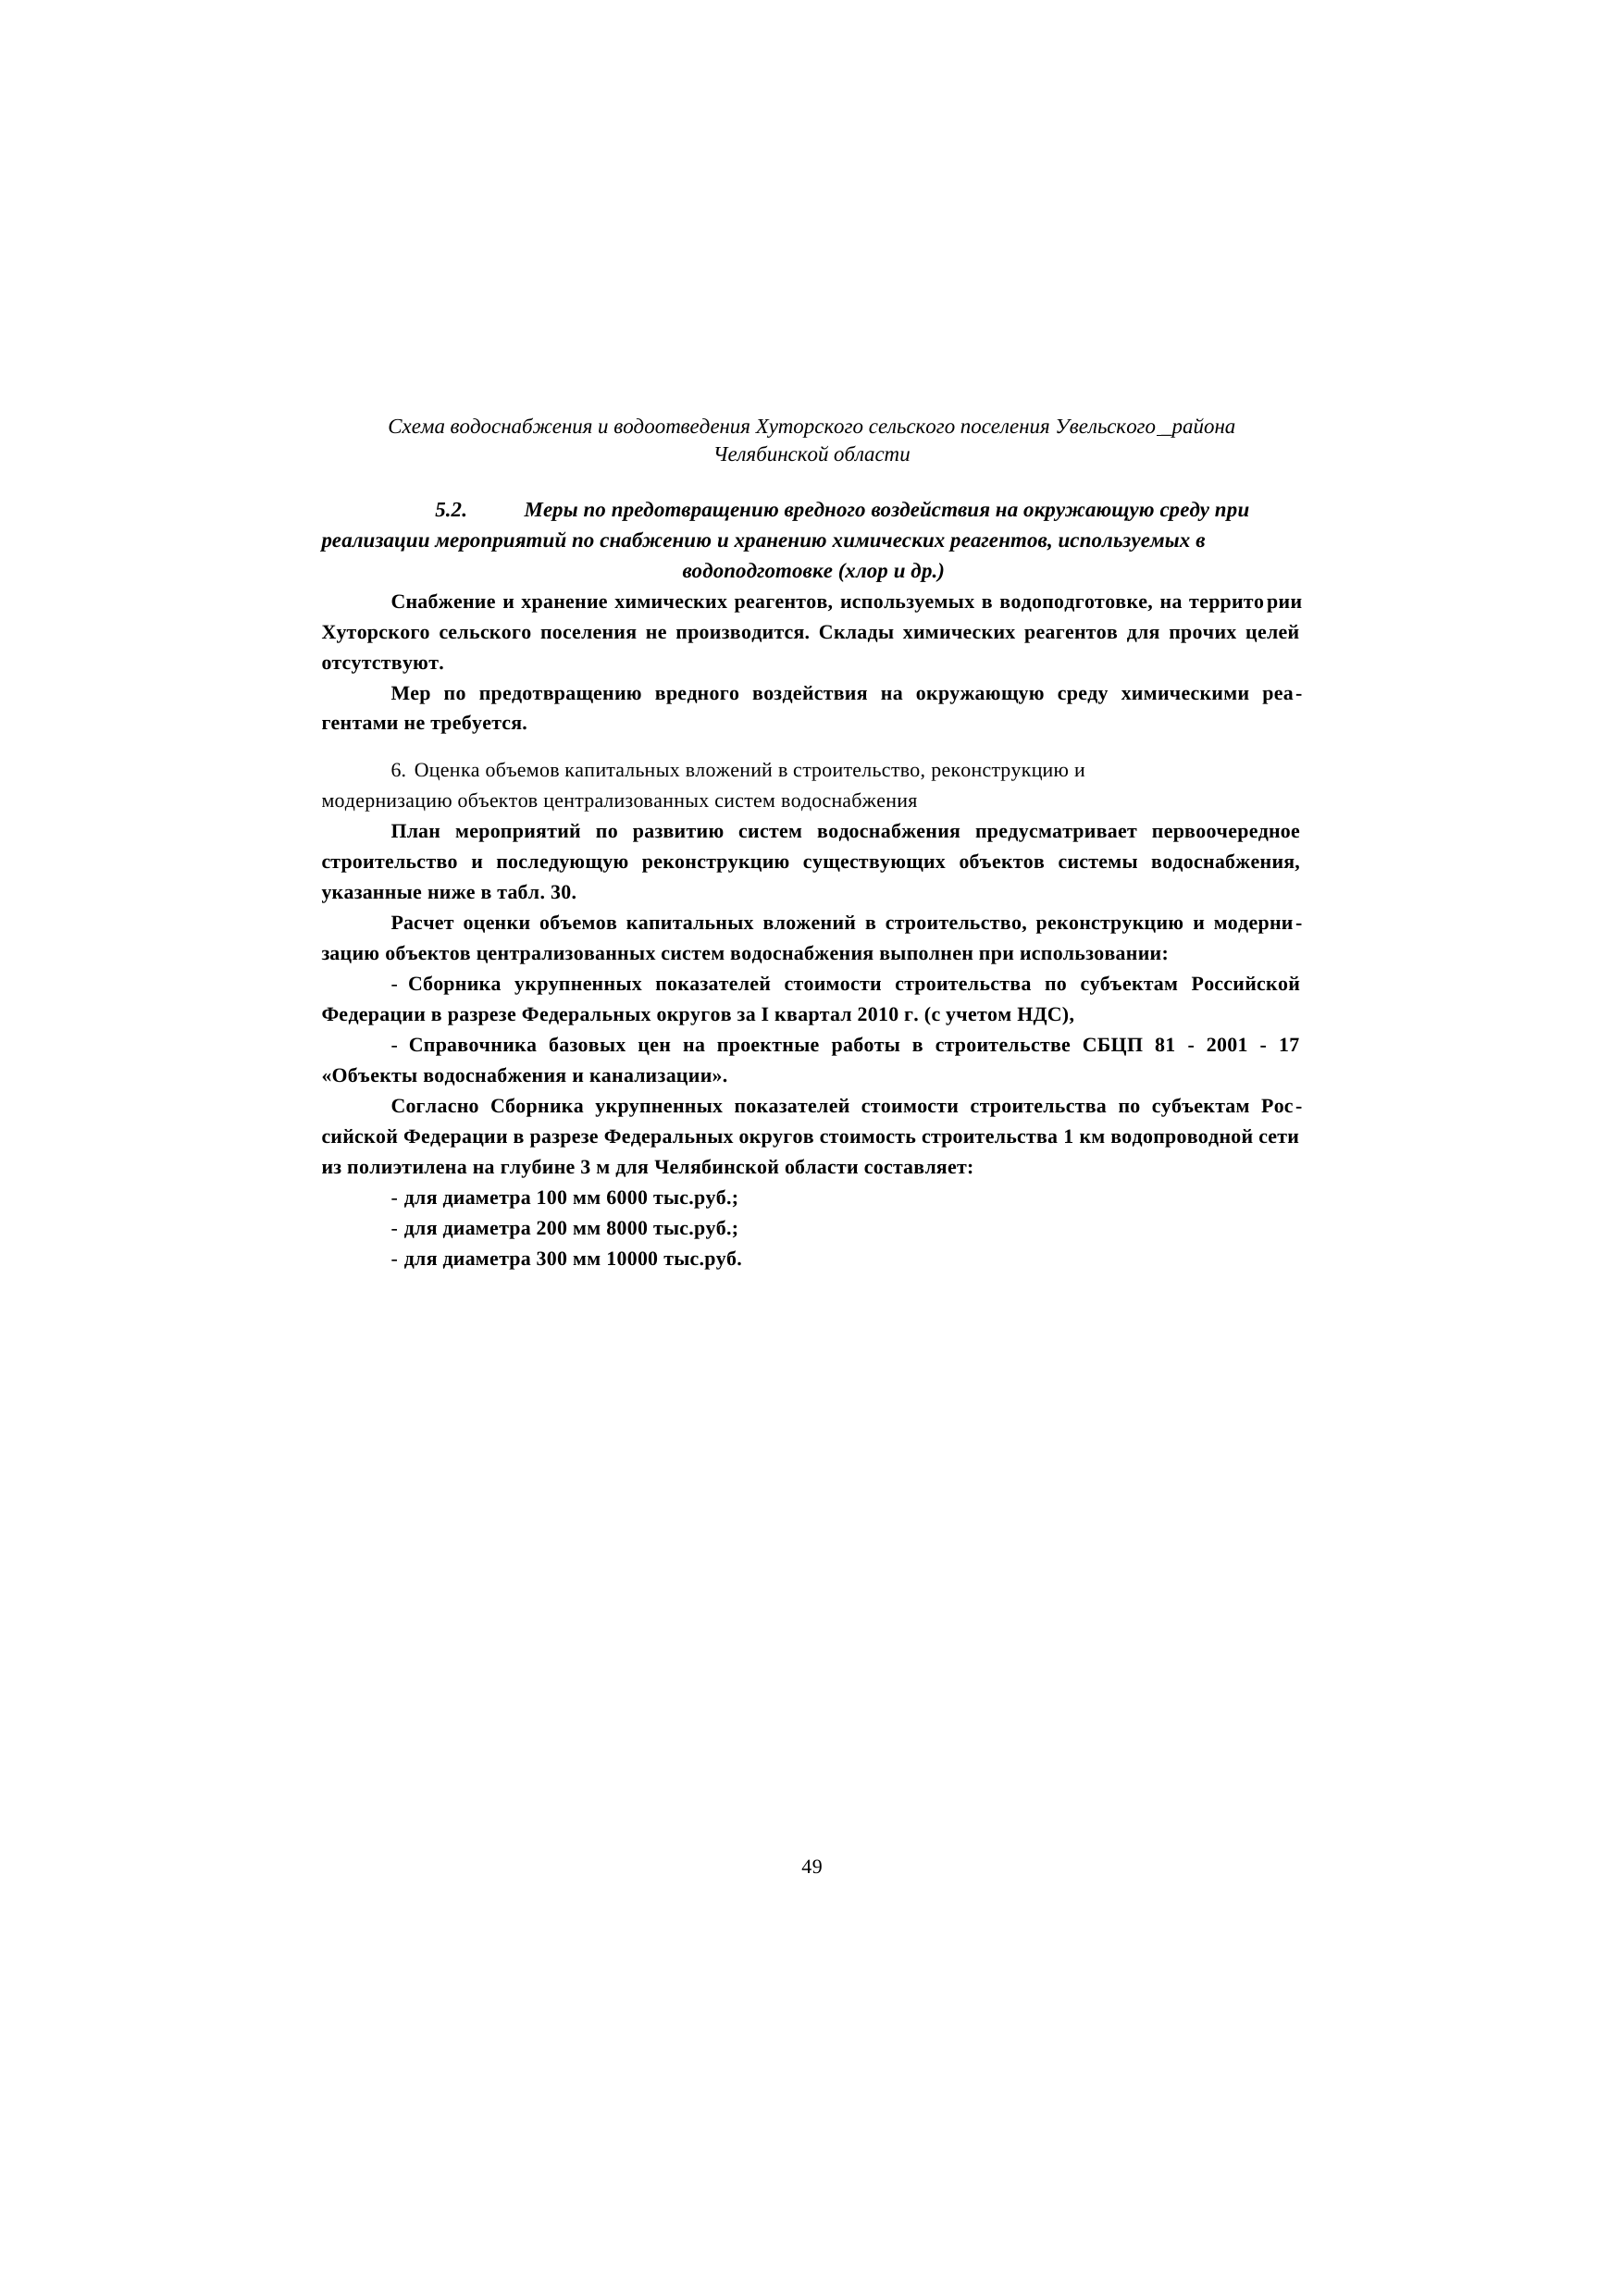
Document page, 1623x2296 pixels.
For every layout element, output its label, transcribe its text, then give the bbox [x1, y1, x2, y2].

text 49 [801, 1857, 823, 1877]
text водоподготовке (хлор и др.) [323, 553, 1304, 584]
text Мер по предотвращению вредного воздействия на окружающую среду химическими реагентами не требуется. [321, 676, 1302, 736]
list Сборника укрупненных показателей стоимости строительства по субъектам Российской Федерации в разрезе Федеральных округов за I квартал 2010 г. (с учетом НДС), [321, 966, 1302, 1027]
list для диаметра 100 мм 6000 тыс.руб.; [321, 1180, 1304, 1210]
list Справочника базовых цен на проектные работы в строительстве СБЦП 81 - 2001 - 17 «Объекты водоснабжения и канализации». [321, 1027, 1302, 1088]
text Схема водоснабжения и водоотведения Хуторского сельского поселения Увельского _района [317, 416, 1307, 438]
list Меры по предотвращению вредного воздействия на окружающую среду при реализации мероприятий по снабжению и хранению химических реагентов, используемых в [321, 492, 1302, 553]
list для диаметра 200 мм 8000 тыс.руб.; [321, 1210, 1304, 1241]
list Оценка объемов капитальных вложений в строительство, реконструкцию и модернизацию объектов централизованных систем водоснабжения [321, 753, 1208, 813]
text Челябинской области [317, 444, 1307, 465]
text План мероприятий по развитию систем водоснабжения предусматривает первоочередное строительство и последующую реконструкцию существующих объектов системы водоснабжения, указанные ниже в табл. 30. [321, 813, 1302, 905]
text Расчет оценки объемов капитальных вложений в строительство, реконструкцию и модернизацию объектов централизованных систем водоснабжения выполнен при использовании: [321, 905, 1302, 966]
text Согласно Сборника укрупненных показателей стоимости строительства по субъектам Российской Федерации в разрезе Федеральных округов стоимость строительства 1 км водопроводной сети из полиэтилена на глубине 3 м для Челябинской области составляет: [321, 1088, 1302, 1180]
list для диаметра 300 мм 10000 тыс.руб. [321, 1241, 1304, 1272]
text Снабжение и хранение химических реагентов, используемых в водоподготовке, на территории Хуторского сельского поселения не производится. Склады химических реагентов для прочих целей отсутствуют. [321, 584, 1302, 676]
